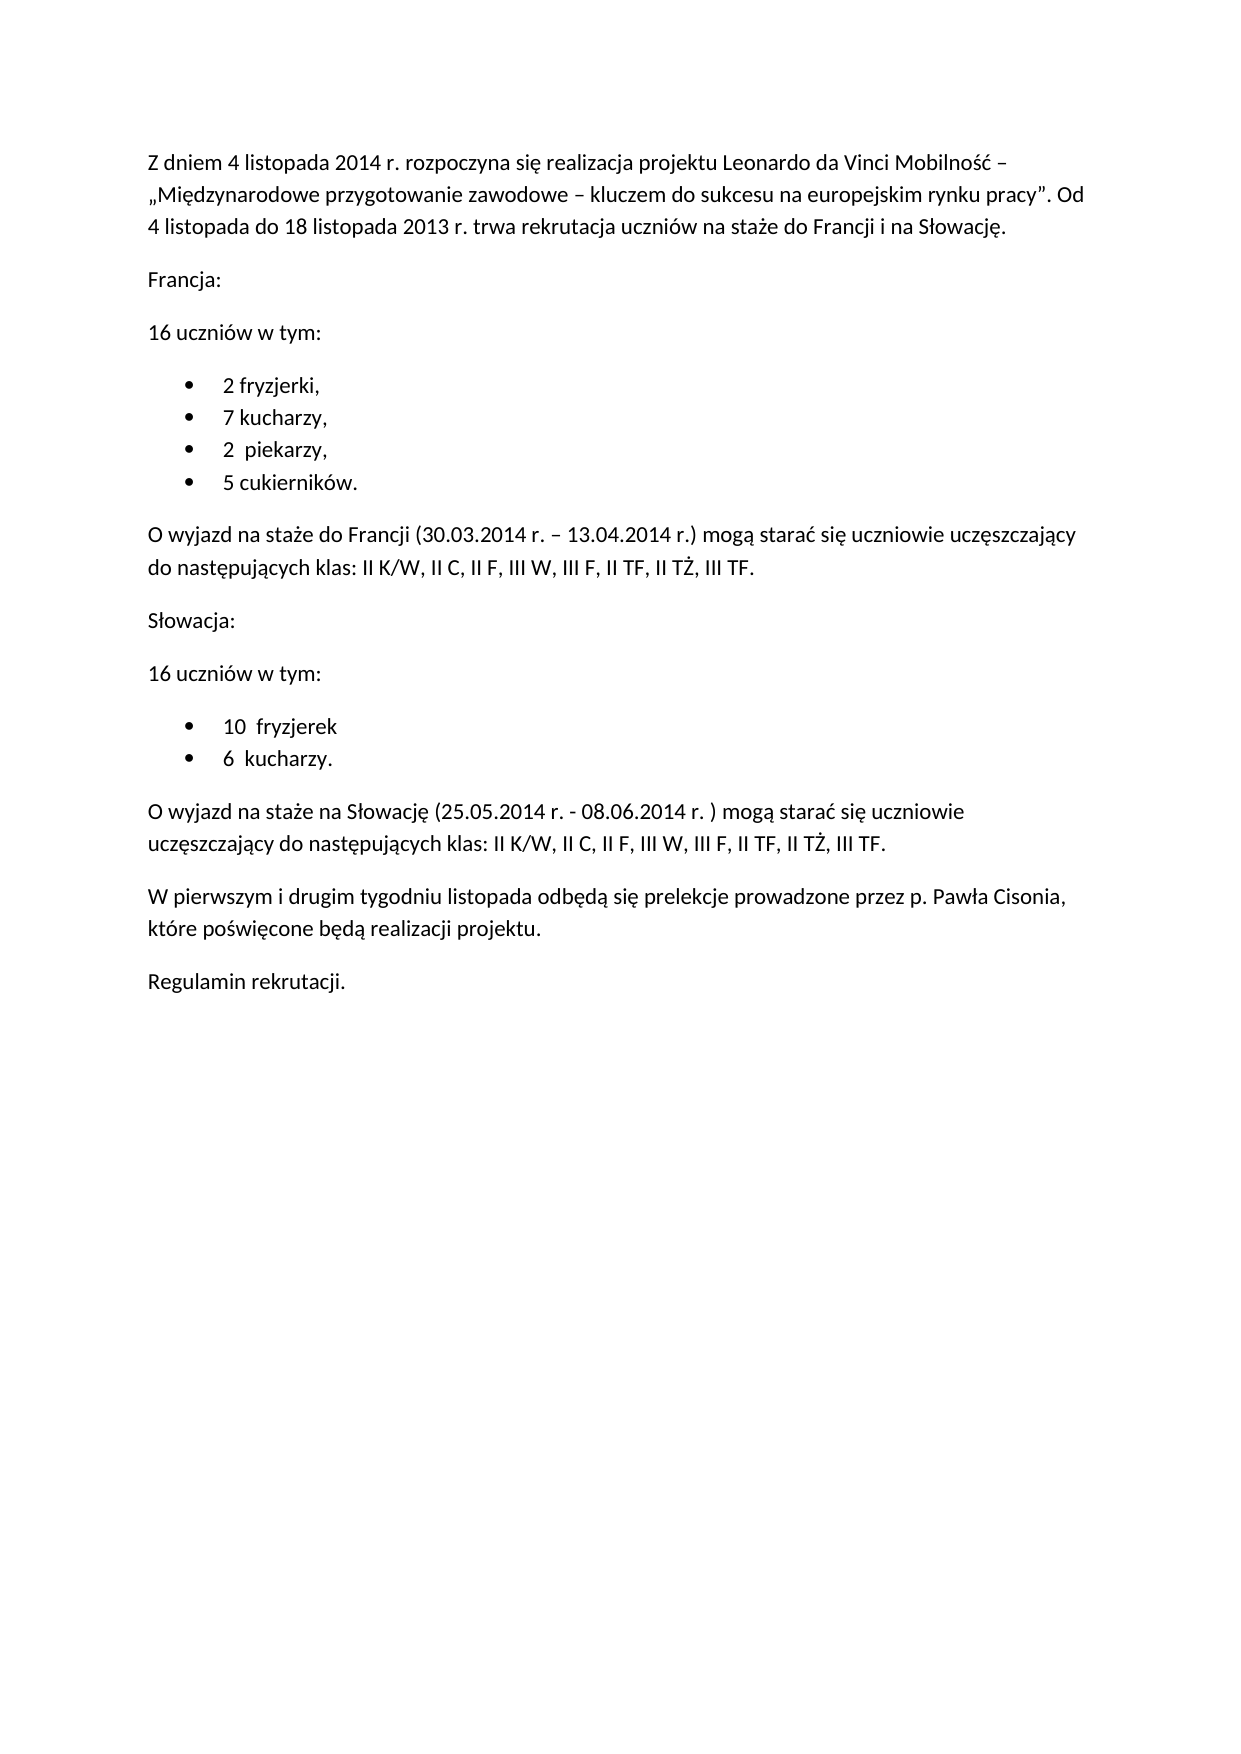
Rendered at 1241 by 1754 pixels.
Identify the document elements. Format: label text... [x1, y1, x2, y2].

list 2 fryzjerki, [185, 371, 1093, 399]
text Słowacja: [148, 606, 1093, 634]
text O wyjazd na staże na Słowację (25.05.2014 r. - 08.06.2014 r. ) mogą starać się uczniowie uczęszczający do następujących klas: II K/W, II C, II F, III W, III F, II TF, II TŻ, III TF. [148, 797, 1093, 857]
list 5 cukierników. [185, 468, 1093, 496]
text Z dniem 4 listopada 2014 r. rozpoczyna się realizacja projektu Leonardo da Vinci Mobilność – „Międzynarodowe przygotowanie zawodowe – kluczem do sukcesu na europejskim rynku pracy”. Od 4 listopada do 18 listopada 2013 r. trwa rekrutacja uczniów na staże do Francji i na Słowację. [148, 148, 1093, 240]
text W pierwszym i drugim tygodniu listopada odbędą się prelekcje prowadzone przez p. Pawła Cisonia, które poświęcone będą realizacji projektu. [148, 882, 1093, 942]
text 16 uczniów w tym: [148, 659, 1093, 687]
text Regulamin rekrutacji. [148, 967, 1093, 996]
text Francja: [148, 265, 1093, 293]
list 6 kucharzy. [185, 744, 1093, 772]
list 7 kucharzy, [185, 403, 1093, 431]
list 10 fryzjerek [185, 712, 1093, 740]
text 16 uczniów w tym: [148, 318, 1093, 346]
text O wyjazd na staże do Francji (30.03.2014 r. – 13.04.2014 r.) mogą starać się uczniowie uczęszczający do następujących klas: II K/W, II C, II F, III W, III F, II TF, II TŻ, III TF. [148, 521, 1093, 581]
list 2 piekarzy, [185, 435, 1093, 463]
